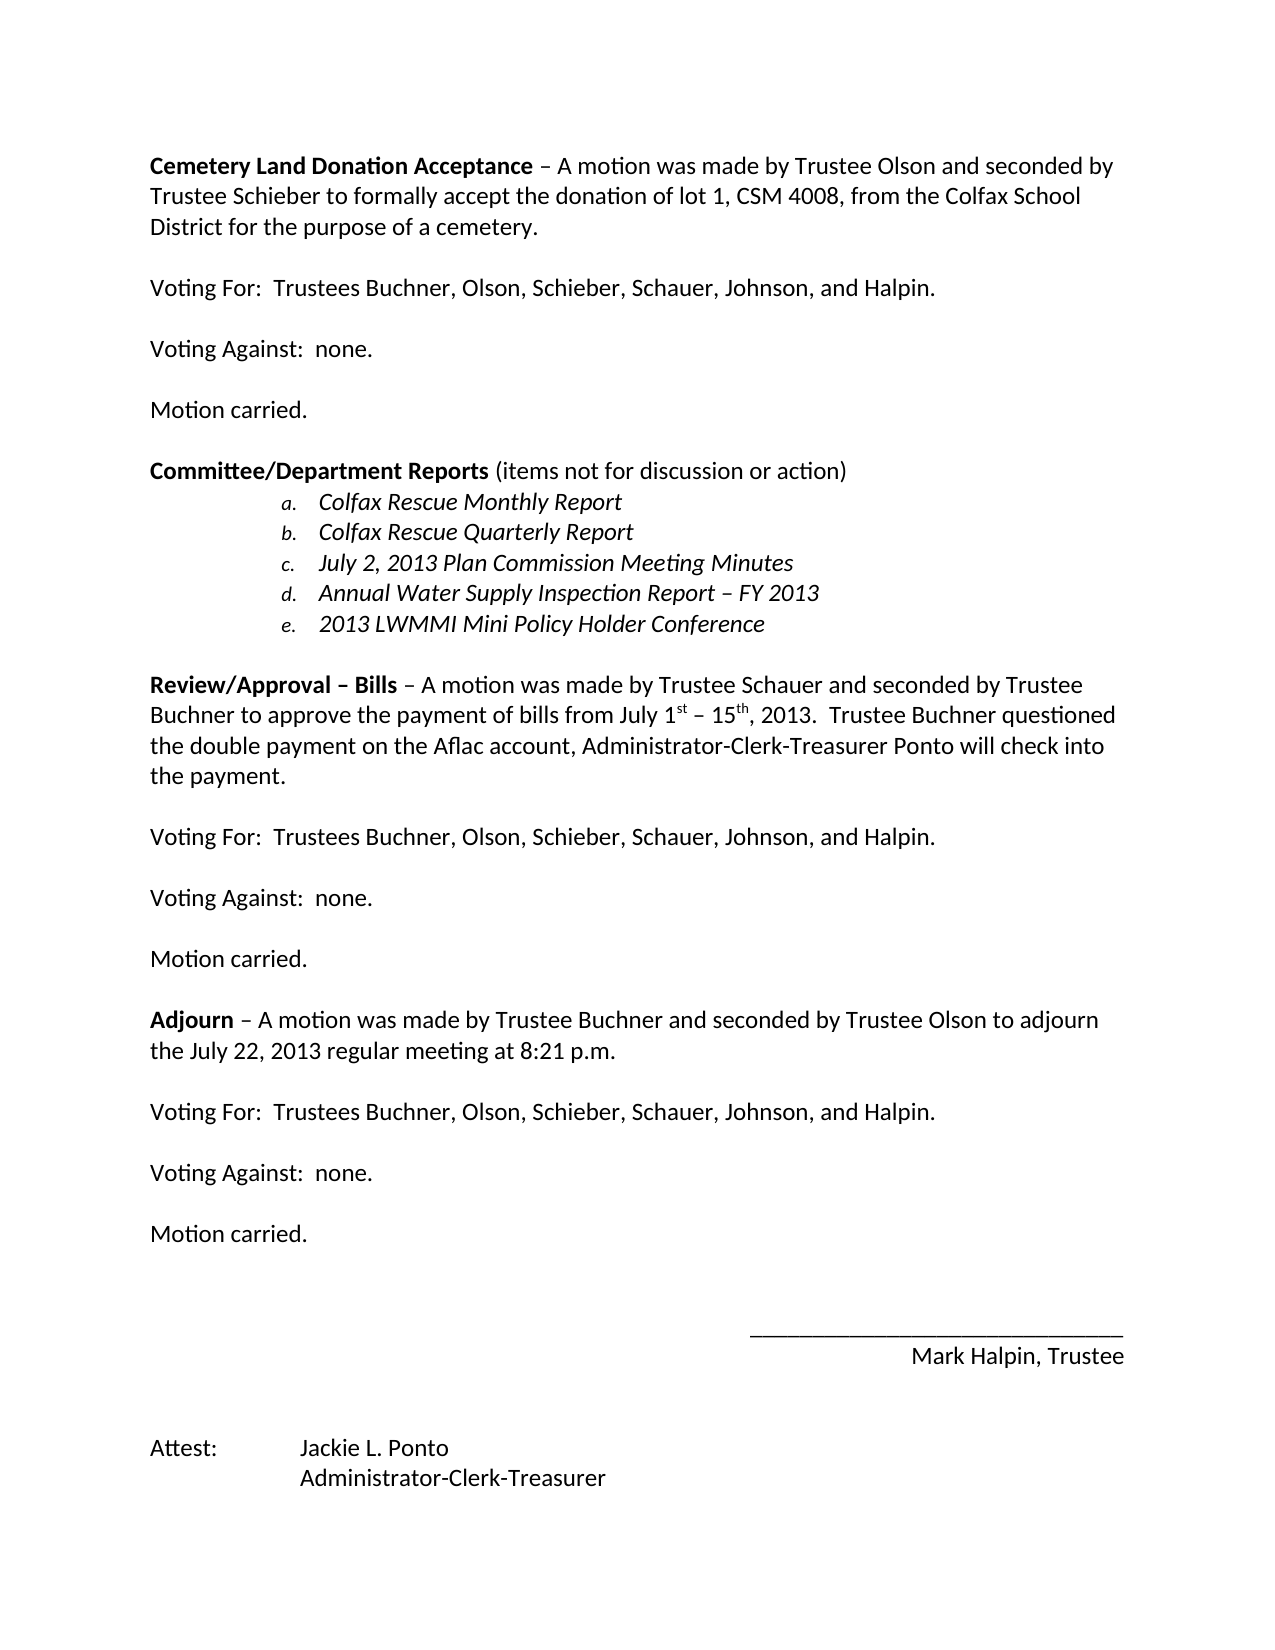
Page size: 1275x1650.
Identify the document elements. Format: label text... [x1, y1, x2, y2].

text Voting For: Trustees Buchner, Olson, Schieber, Schauer, Johnson, and Halpin. [150, 1096, 1125, 1127]
list Cemetery Land Donation Acceptance – A motion was made by Trustee Olson and seconded by Trustee Schieber to formally accept the donation of lot 1, CSM 4008, from the Colfax School District for the purpose of a cemetery. [150, 150, 1125, 242]
text Adjourn – A motion was made by Trustee Buchner and seconded by Trustee Olson to adjourn the July 22, 2013 regular meeting at 8:21 p.m. [150, 1004, 1125, 1066]
list Colfax Rescue Monthly Report [281, 486, 1125, 516]
text Motion carried. [150, 394, 1125, 425]
text Voting Against: none. [150, 333, 1125, 364]
text Voting Against: none. [150, 882, 1125, 913]
list 2013 LWMMI Mini Policy Holder Conference [281, 608, 1125, 638]
list Annual Water Supply Inspection Report – FY 2013 [281, 577, 1125, 608]
text Administrator-Clerk-Treasurer [150, 1462, 1125, 1493]
text Attest: Jackie L. Ponto [150, 1432, 1125, 1462]
text Mark Halpin, Trustee [150, 1340, 1125, 1371]
list July 2, 2013 Plan Commission Meeting Minutes [281, 547, 1125, 577]
text ______________________________ [675, 1310, 1125, 1340]
text Voting For: Trustees Buchner, Olson, Schieber, Schauer, Johnson, and Halpin. [150, 272, 1125, 303]
text Voting Against: none. [150, 1157, 1125, 1188]
text Voting For: Trustees Buchner, Olson, Schieber, Schauer, Johnson, and Halpin. [150, 821, 1125, 852]
text Committee/Department Reports (items not for discussion or action) [150, 455, 1125, 486]
text Motion carried. [150, 1218, 1125, 1249]
list Colfax Rescue Quarterly Report [281, 516, 1125, 547]
text Motion carried. [150, 943, 1125, 974]
text Review/Approval – Bills – A motion was made by Trustee Schauer and seconded by Trustee Buchner to approve the payment of bills from July 1st – 15th, 2013. Trustee Buchner questioned the double payment on the Aflac account, Administrator-Clerk-Treasurer Ponto will check into the payment. [150, 669, 1125, 791]
